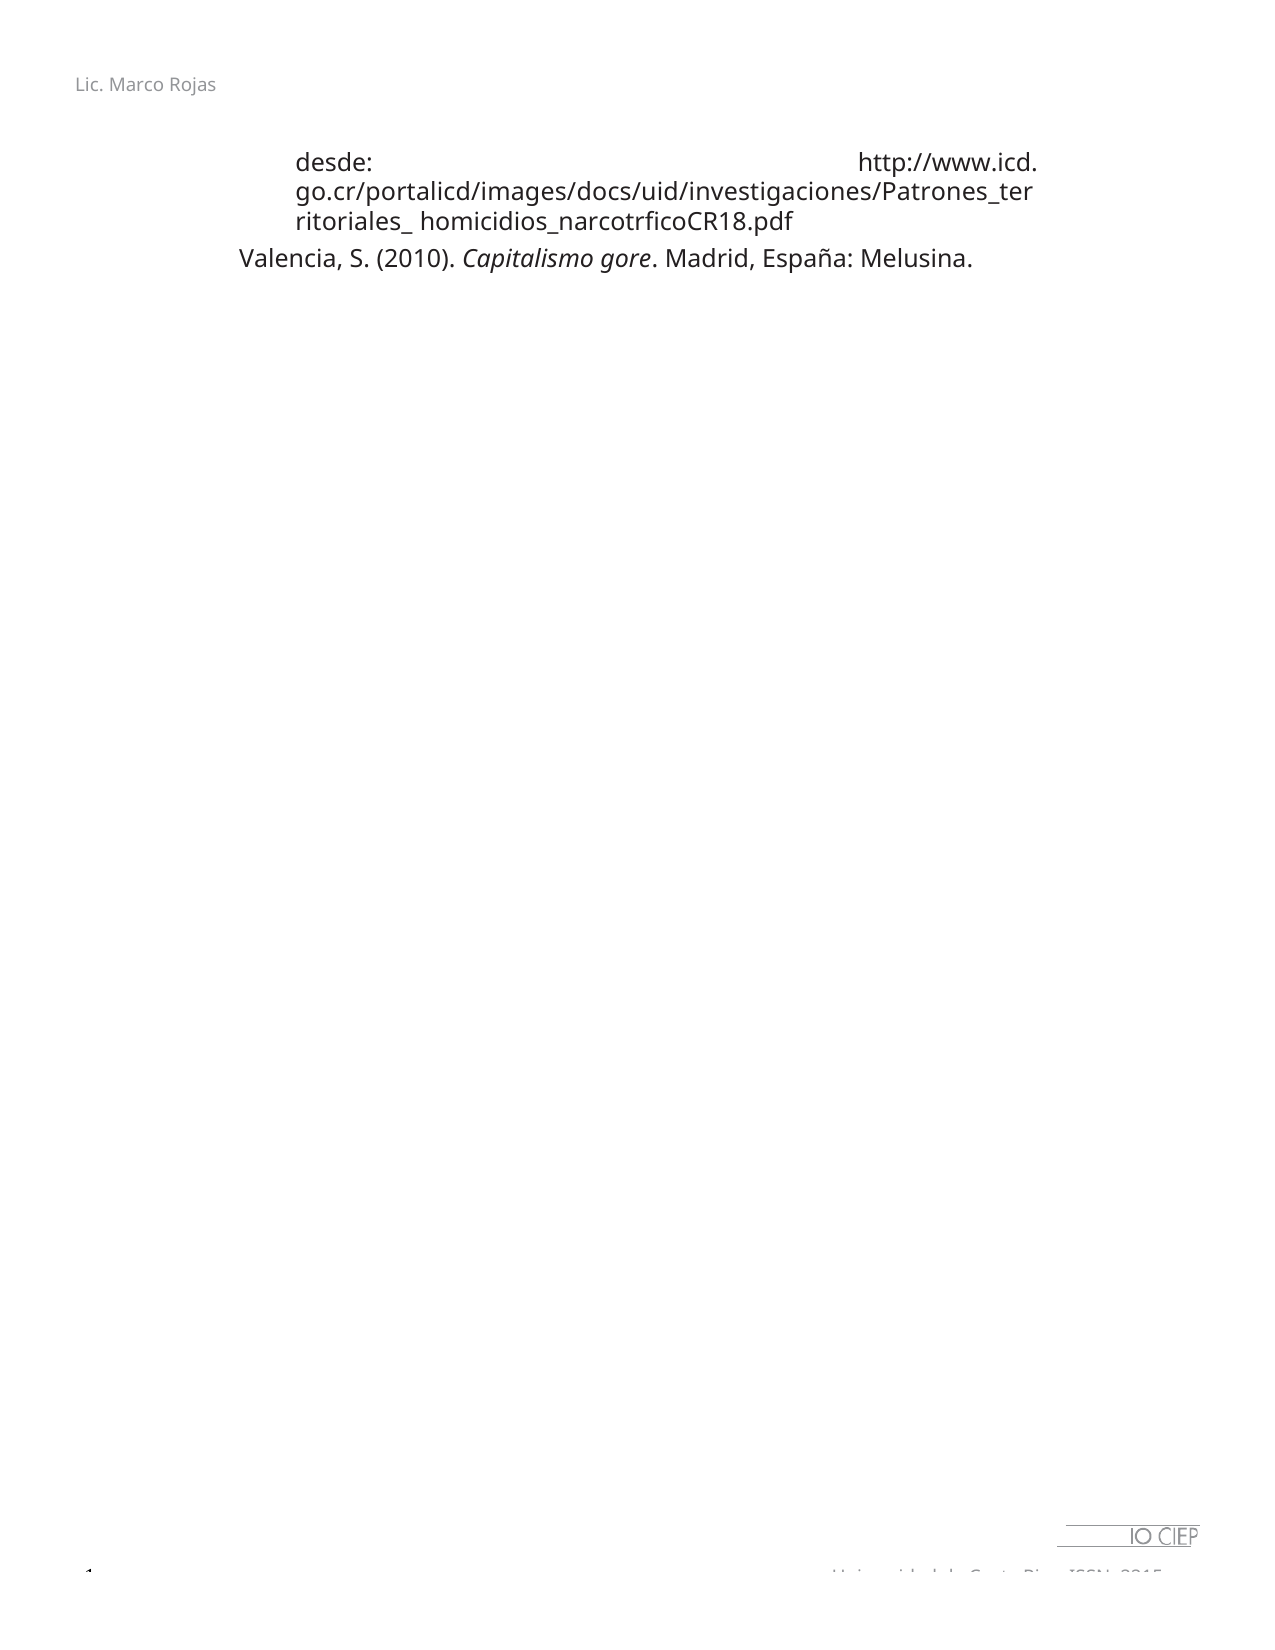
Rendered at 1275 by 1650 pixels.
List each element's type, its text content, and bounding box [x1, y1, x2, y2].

text Valencia, S. (2010). Capitalismo gore. Madrid, España: Melusina. [239, 241, 1096, 275]
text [239, 148, 1038, 238]
picture [1158, 1527, 1198, 1545]
